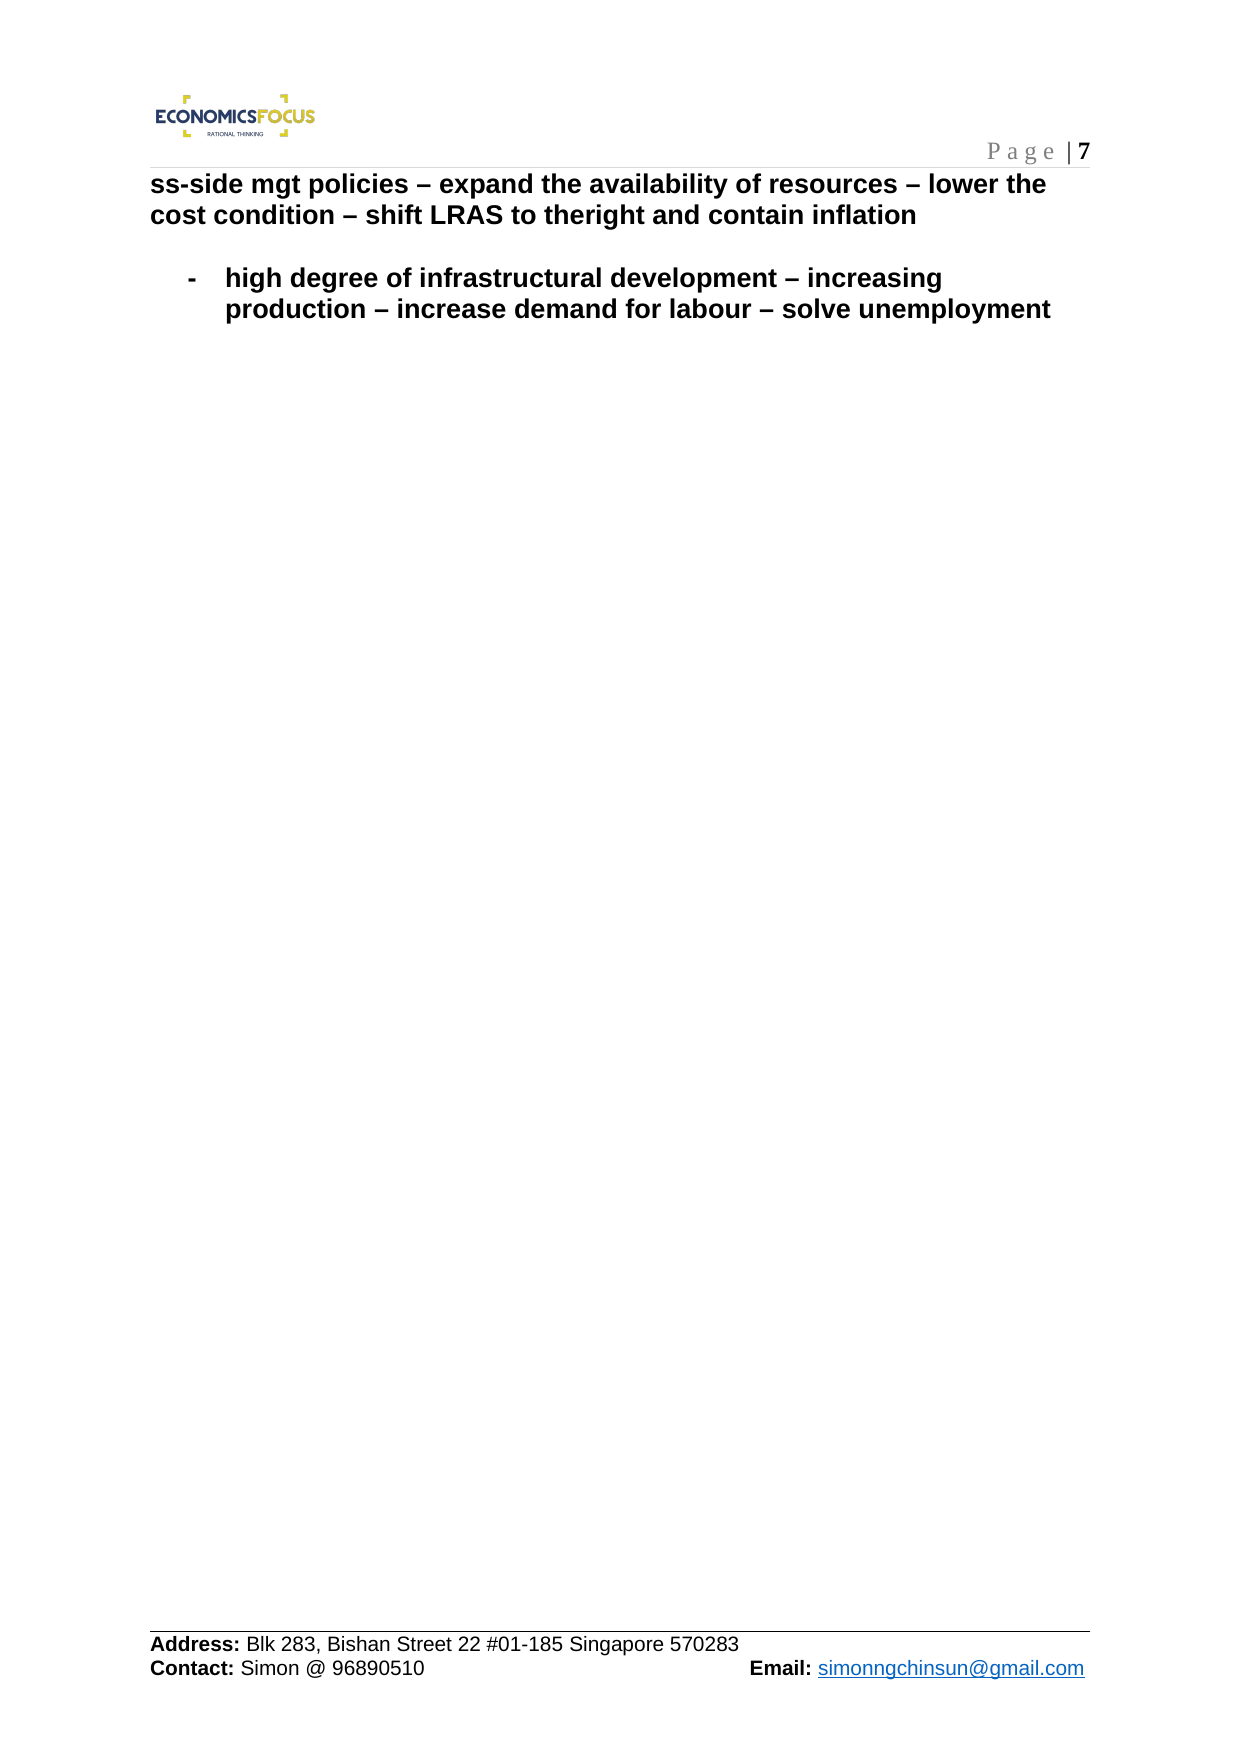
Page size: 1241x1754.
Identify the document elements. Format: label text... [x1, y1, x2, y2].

text ss-side mgt policies – expand the availability of resources – lower the cost condition – shift LRAS to theright and contain inflation [150, 168, 1090, 230]
list high degree of infrastructural development – increasing production – increase demand for labour – solve unemployment [187, 262, 1090, 324]
picture [150, 73, 322, 160]
